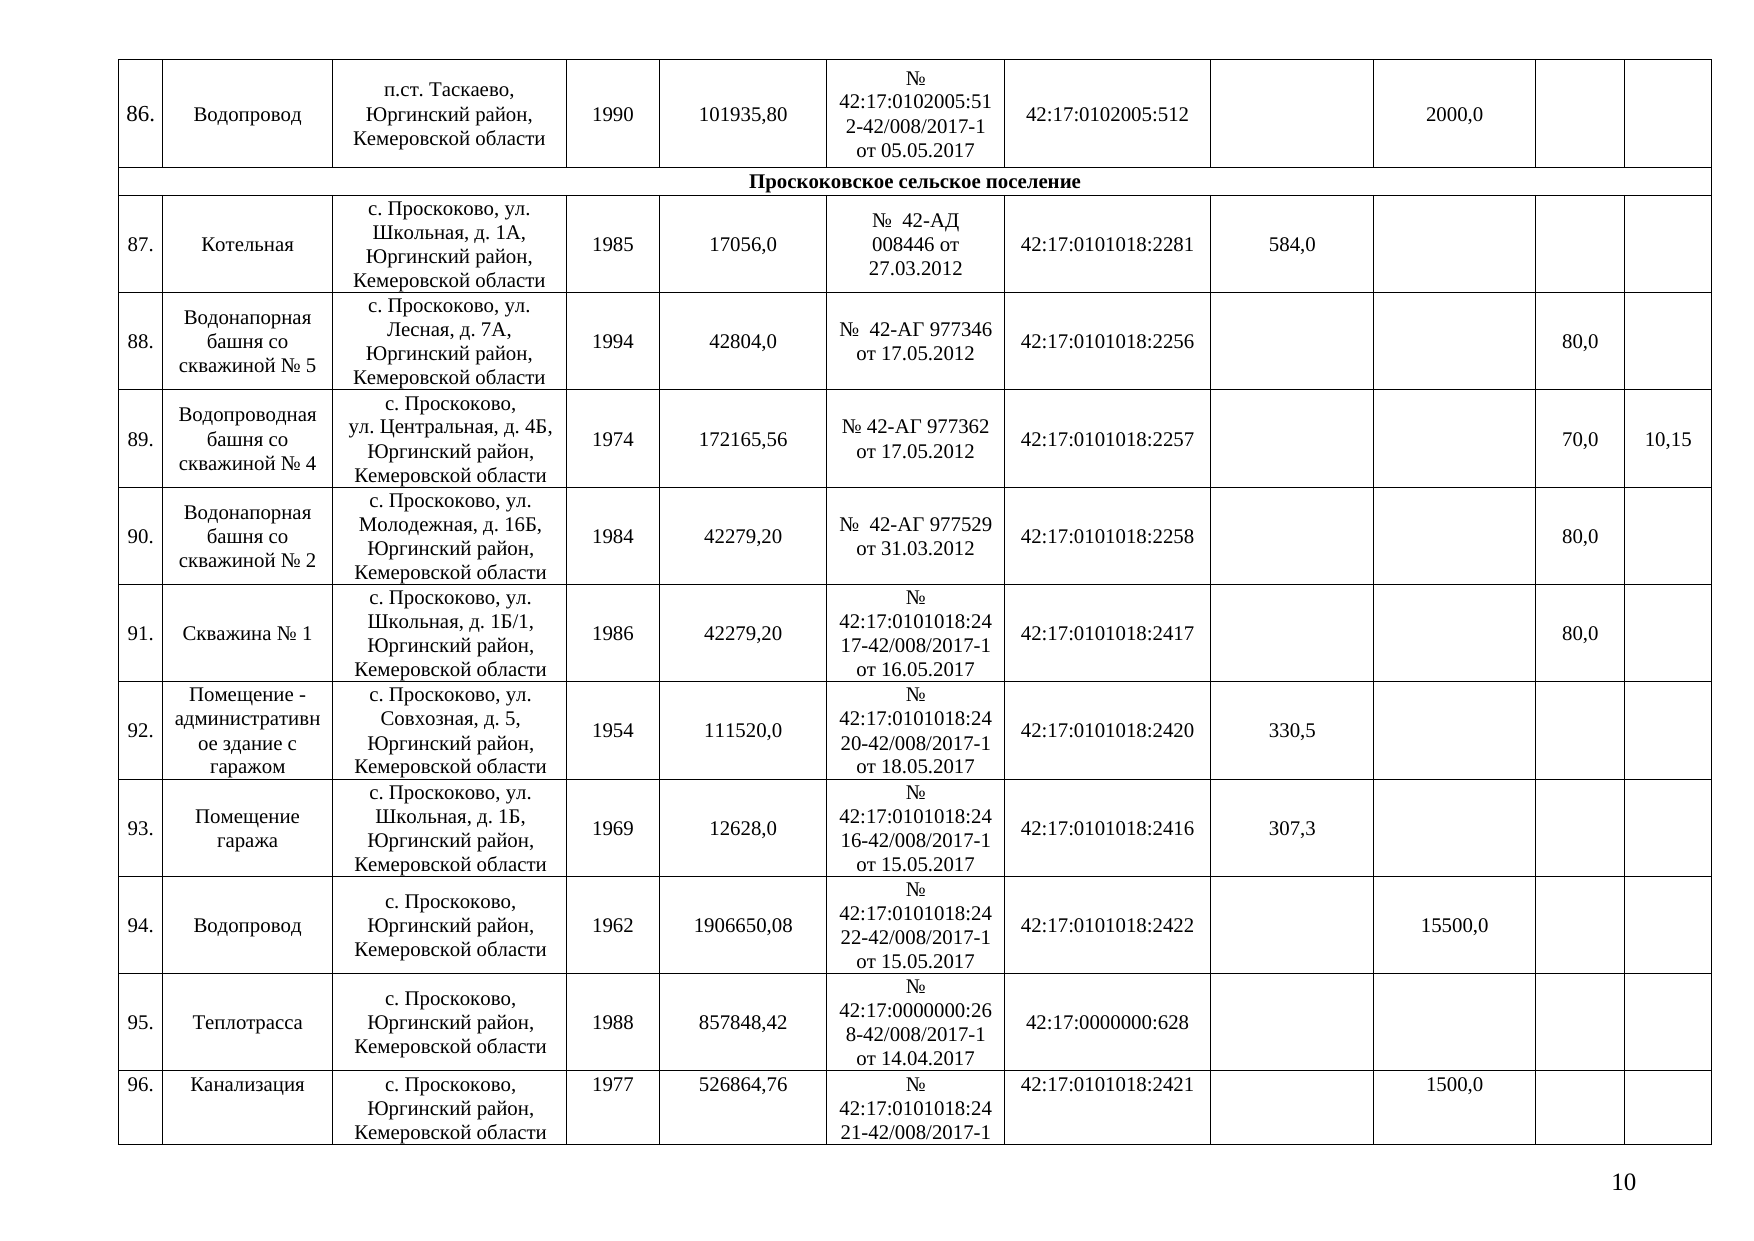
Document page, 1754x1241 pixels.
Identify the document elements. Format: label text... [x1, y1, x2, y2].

table_cell № 42:17:0101018:2420-42/008/2017-1 от 18.05.2017 [827, 682, 1004, 778]
table_cell с. Проскоково, ул. Школьная, д. 1А, Юргинский район, Кемеровской области [333, 196, 566, 292]
table_cell 1988 [567, 974, 659, 1070]
table_cell 42:17:0101018:2422 [1005, 877, 1210, 973]
table_cell [1625, 60, 1711, 167]
table_cell 101935,80 [660, 60, 826, 167]
table_cell 94. [119, 877, 162, 973]
table_cell 1990 [567, 60, 659, 167]
table_cell Канализация [163, 1071, 332, 1144]
table_cell с. Проскоково, ул. Школьная, д. 1Б/1, Юргинский район, Кемеровской области [333, 585, 566, 681]
table_cell 1985 [567, 196, 659, 292]
table_cell 42:17:0000000:628 [1005, 974, 1210, 1070]
table_cell № 42:17:0000000:268-42/008/2017-1 от 14.04.2017 [827, 974, 1004, 1070]
table_cell Проскоковское сельское поселение [119, 168, 1711, 195]
table_cell [1374, 390, 1535, 487]
table_cell с. Проскоково, ул. Центральная, д. 4Б, Юргинский район, Кемеровской области [333, 390, 566, 487]
table_cell [1625, 1071, 1711, 1144]
table_cell 80,0 [1536, 488, 1624, 584]
table_cell 42:17:0101018:2257 [1005, 390, 1210, 487]
table_cell Водонапорная башня со скважиной № 5 [163, 293, 332, 389]
table_cell [1536, 974, 1624, 1070]
table_cell [1536, 196, 1624, 292]
table_cell 80,0 [1536, 585, 1624, 681]
table_cell [1625, 488, 1711, 584]
table_cell 12628,0 [660, 780, 826, 876]
table_cell [1374, 780, 1535, 876]
table_cell [1374, 196, 1535, 292]
table_cell [1211, 585, 1373, 681]
table_cell 1974 [567, 390, 659, 487]
table_cell [1374, 585, 1535, 681]
table_cell 1994 [567, 293, 659, 389]
table_cell 80,0 [1536, 293, 1624, 389]
table_cell 857848,42 [660, 974, 826, 1070]
table_cell Помещение - административное здание с гаражом [163, 682, 332, 778]
table_cell 1954 [567, 682, 659, 778]
table_cell Водопровод [163, 60, 332, 167]
table_cell [1211, 390, 1373, 487]
table_cell [1536, 1071, 1624, 1144]
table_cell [333, 974, 566, 1070]
table_cell 42804,0 [660, 293, 826, 389]
table_cell 1977 [567, 1071, 659, 1144]
table_cell 1984 [567, 488, 659, 584]
table_cell 172165,56 [660, 390, 826, 487]
table_cell с. Проскоково, ул. Школьная, д. 1Б, Юргинский район, Кемеровской области [333, 780, 566, 876]
table_cell 111520,0 [660, 682, 826, 778]
table_cell с. Проскоково, ул. Молодежная, д. 16Б, Юргинский район, Кемеровской области [333, 488, 566, 584]
table_cell 307,3 [1211, 780, 1373, 876]
table_cell 42:17:0101018:2420 [1005, 682, 1210, 778]
table_cell 88. [119, 293, 162, 389]
table_cell 42279,20 [660, 488, 826, 584]
table_cell 1962 [567, 877, 659, 973]
table_cell 330,5 [1211, 682, 1373, 778]
table_cell Котельная [163, 196, 332, 292]
table_cell [1374, 488, 1535, 584]
table_cell с. Проскоково, ул. Совхозная, д. 5, Юргинский район, Кемеровской области [333, 682, 566, 778]
table_cell 42:17:0101018:2281 [1005, 196, 1210, 292]
table_cell 1906650,08 [660, 877, 826, 973]
table_cell № 42-АГ 977362 от 17.05.2012 [827, 390, 1004, 487]
table_cell п.ст. Таскаево, Юргинский район, Кемеровской области [333, 60, 566, 167]
table_cell [1625, 780, 1711, 876]
table_cell 86. [119, 60, 162, 167]
table_cell 87. [119, 196, 162, 292]
table_cell 42:17:0101018:2417 [1005, 585, 1210, 681]
table_cell № 42:17:0101018:2416-42/008/2017-1 от 15.05.2017 [827, 780, 1004, 876]
table_cell 96. [119, 1071, 162, 1144]
table_cell с. Проскоково, ул. Лесная, д. 7А, Юргинский район, Кемеровской области [333, 293, 566, 389]
table_cell [1625, 877, 1711, 973]
table_cell Теплотрасса [163, 974, 332, 1070]
table_cell 584,0 [1211, 196, 1373, 292]
table_cell 1500,0 [1374, 1071, 1535, 1144]
table_cell Водонапорная башня со скважиной № 2 [163, 488, 332, 584]
table_cell [1536, 780, 1624, 876]
table_cell № 42:17:0101018:2417-42/008/2017-1 от 16.05.2017 [827, 585, 1004, 681]
table_cell Водопровод [163, 877, 332, 973]
table_cell 42:17:0101018:2416 [1005, 780, 1210, 876]
table_cell 89. [119, 390, 162, 487]
table_cell 2000,0 [1374, 60, 1535, 167]
table_cell № 42-АГ 977346 от 17.05.2012 [827, 293, 1004, 389]
table_cell 91. [119, 585, 162, 681]
table_cell 526864,76 [660, 1071, 826, 1144]
table_cell № 42:17:0101018:2422-42/008/2017-1 от 15.05.2017 [827, 877, 1004, 973]
table_cell 70,0 [1536, 390, 1624, 487]
table_cell № 42:17:0102005:512-42/008/2017-1 от 05.05.2017 [827, 60, 1004, 167]
table_cell [1211, 1071, 1373, 1144]
table_cell № 42-АД 008446 от 27.03.2012 [827, 196, 1004, 292]
table_cell Скважина № 1 [163, 585, 332, 681]
table_cell [1625, 585, 1711, 681]
table_cell 42:17:0102005:512 [1005, 60, 1210, 167]
table_cell [1536, 682, 1624, 778]
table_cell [333, 1071, 566, 1144]
table_cell [1211, 60, 1373, 167]
table_cell Водопроводная башня со скважиной № 4 [163, 390, 332, 487]
table_cell [1625, 974, 1711, 1070]
table_cell [1625, 196, 1711, 292]
table_cell [1211, 877, 1373, 973]
table_cell 42:17:0101018:2256 [1005, 293, 1210, 389]
table_cell № 42-АГ 977529 от 31.03.2012 [827, 488, 1004, 584]
table_cell 15500,0 [1374, 877, 1535, 973]
table_cell [1625, 682, 1711, 778]
table_cell Помещение гаража [163, 780, 332, 876]
table_cell 90. [119, 488, 162, 584]
table_cell 10,15 [1625, 390, 1711, 487]
table_cell [1374, 974, 1535, 1070]
table_cell 1969 [567, 780, 659, 876]
table_cell [1211, 974, 1373, 1070]
table_cell [1374, 293, 1535, 389]
table_cell 17056,0 [660, 196, 826, 292]
table_cell [1625, 293, 1711, 389]
table_cell 1986 [567, 585, 659, 681]
table_cell 95. [119, 974, 162, 1070]
table_cell [1374, 682, 1535, 778]
table_cell [1536, 877, 1624, 973]
table_cell [1211, 488, 1373, 584]
table_cell 42:17:0101018:2421 [1005, 1071, 1210, 1144]
table_cell с. Проскоково, Юргинский район, Кемеровской области [333, 877, 566, 973]
table_cell 42279,20 [660, 585, 826, 681]
table_cell [1536, 60, 1624, 167]
table_cell 93. [119, 780, 162, 876]
table_cell 42:17:0101018:2258 [1005, 488, 1210, 584]
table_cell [827, 1071, 1004, 1144]
table_cell [1211, 293, 1373, 389]
table_cell 92. [119, 682, 162, 778]
